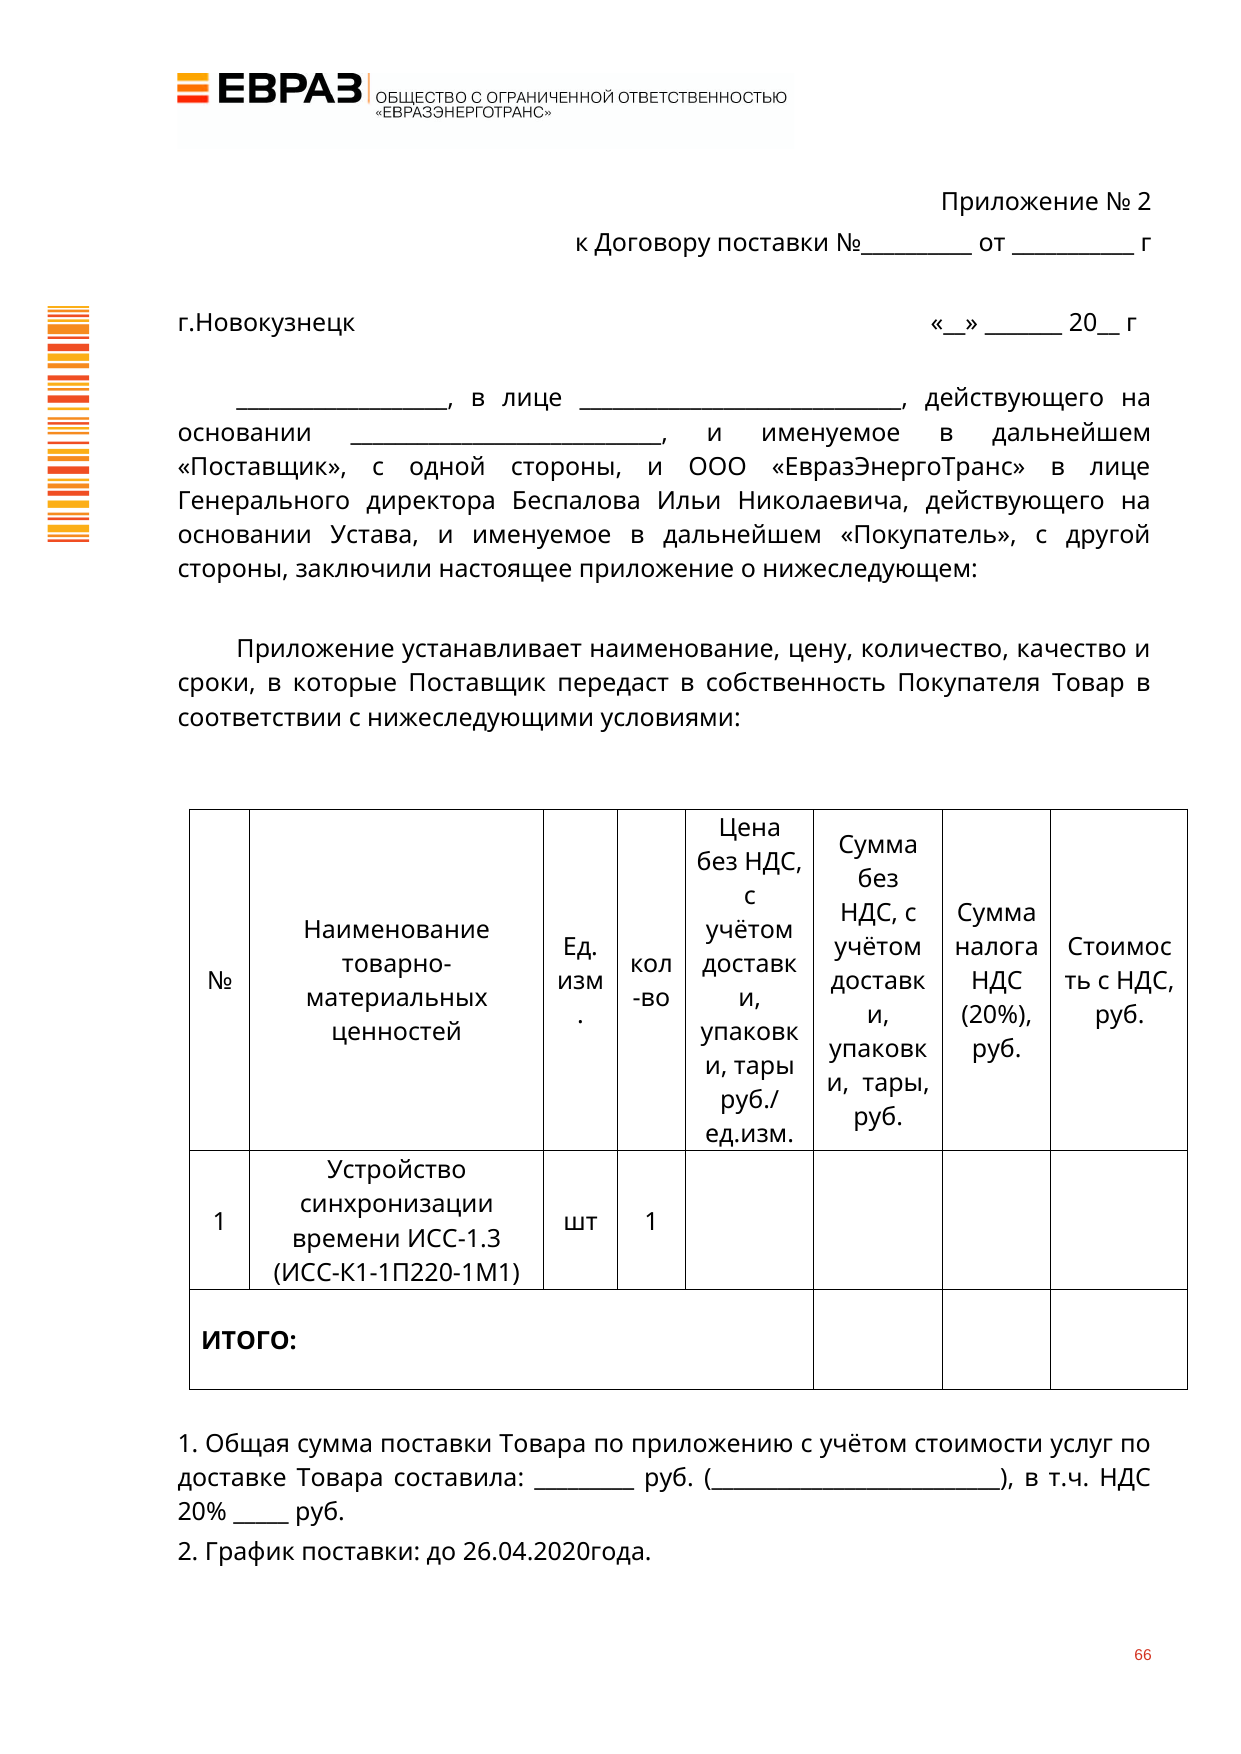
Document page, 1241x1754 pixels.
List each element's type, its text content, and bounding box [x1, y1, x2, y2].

text к Договору поставки №__________ от ___________ г [177, 224, 1152, 258]
table_cell ИТОГО: [190, 1290, 813, 1389]
table_cell [943, 1151, 1050, 1289]
table_cell [1051, 1151, 1187, 1289]
table_header Цена без НДС, с учётом доставки, упаковки, тары руб./ ед.изм. [686, 810, 813, 1150]
table_cell 1 [618, 1151, 685, 1289]
table_header Сумма без НДС, с учётом доставки, упаковки, тары, руб. [814, 810, 942, 1150]
picture [177, 73, 795, 149]
table_cell [943, 1290, 1050, 1389]
table_header Ед. изм. [544, 810, 617, 1150]
table_cell шт [544, 1151, 617, 1289]
table_cell 1 [190, 1151, 249, 1289]
table_cell Устройство синхронизации времени ИСС-1.3 (ИСС-К1-1П220-1М1) [250, 1151, 543, 1289]
table_header кол-во [618, 810, 685, 1150]
table_header Наименование товарно-материальных ценностей [250, 810, 543, 1150]
text 2. График поставки: до 26.04.2020года. [177, 1534, 1152, 1568]
text 1. Общая сумма поставки Товара по приложению с учётом стоимости услуг по доставке Товара составила: _________ руб. (__________________________), в т.ч. НДС 20% _____ руб. [177, 1425, 1152, 1527]
table_cell [686, 1151, 813, 1289]
table_header Сумма налога НДС (20%), руб. [943, 810, 1050, 1150]
text ___________________, в лице _____________________________, действующего на основании ____________________________, и именуемое в дальнейшем «Поставщик», с одной стороны, и ООО «ЕвразЭнергоТранс» в лице Генерального директора Беспалова Ильи Николаевича, действующего на основании Устава, и именуемое в дальнейшем «Покупатель», с другой стороны, заключили настоящее приложение о нижеследующем: [177, 380, 1152, 584]
table_cell [814, 1151, 942, 1289]
text Приложение № 2 [177, 184, 1152, 218]
text г.Новокузнецк «__» _______ 20__ г [177, 305, 1152, 339]
table_cell [814, 1290, 942, 1389]
table_header № [190, 810, 249, 1150]
text Приложение устанавливает наименование, цену, количество, качество и сроки, в которые Поставщик передаст в собственность Покупателя Товар в соответствии с нижеследующими условиями: [177, 631, 1152, 767]
table_cell [1051, 1290, 1187, 1389]
table_header Стоимость с НДС, руб. [1051, 810, 1187, 1150]
picture [47, 306, 90, 542]
